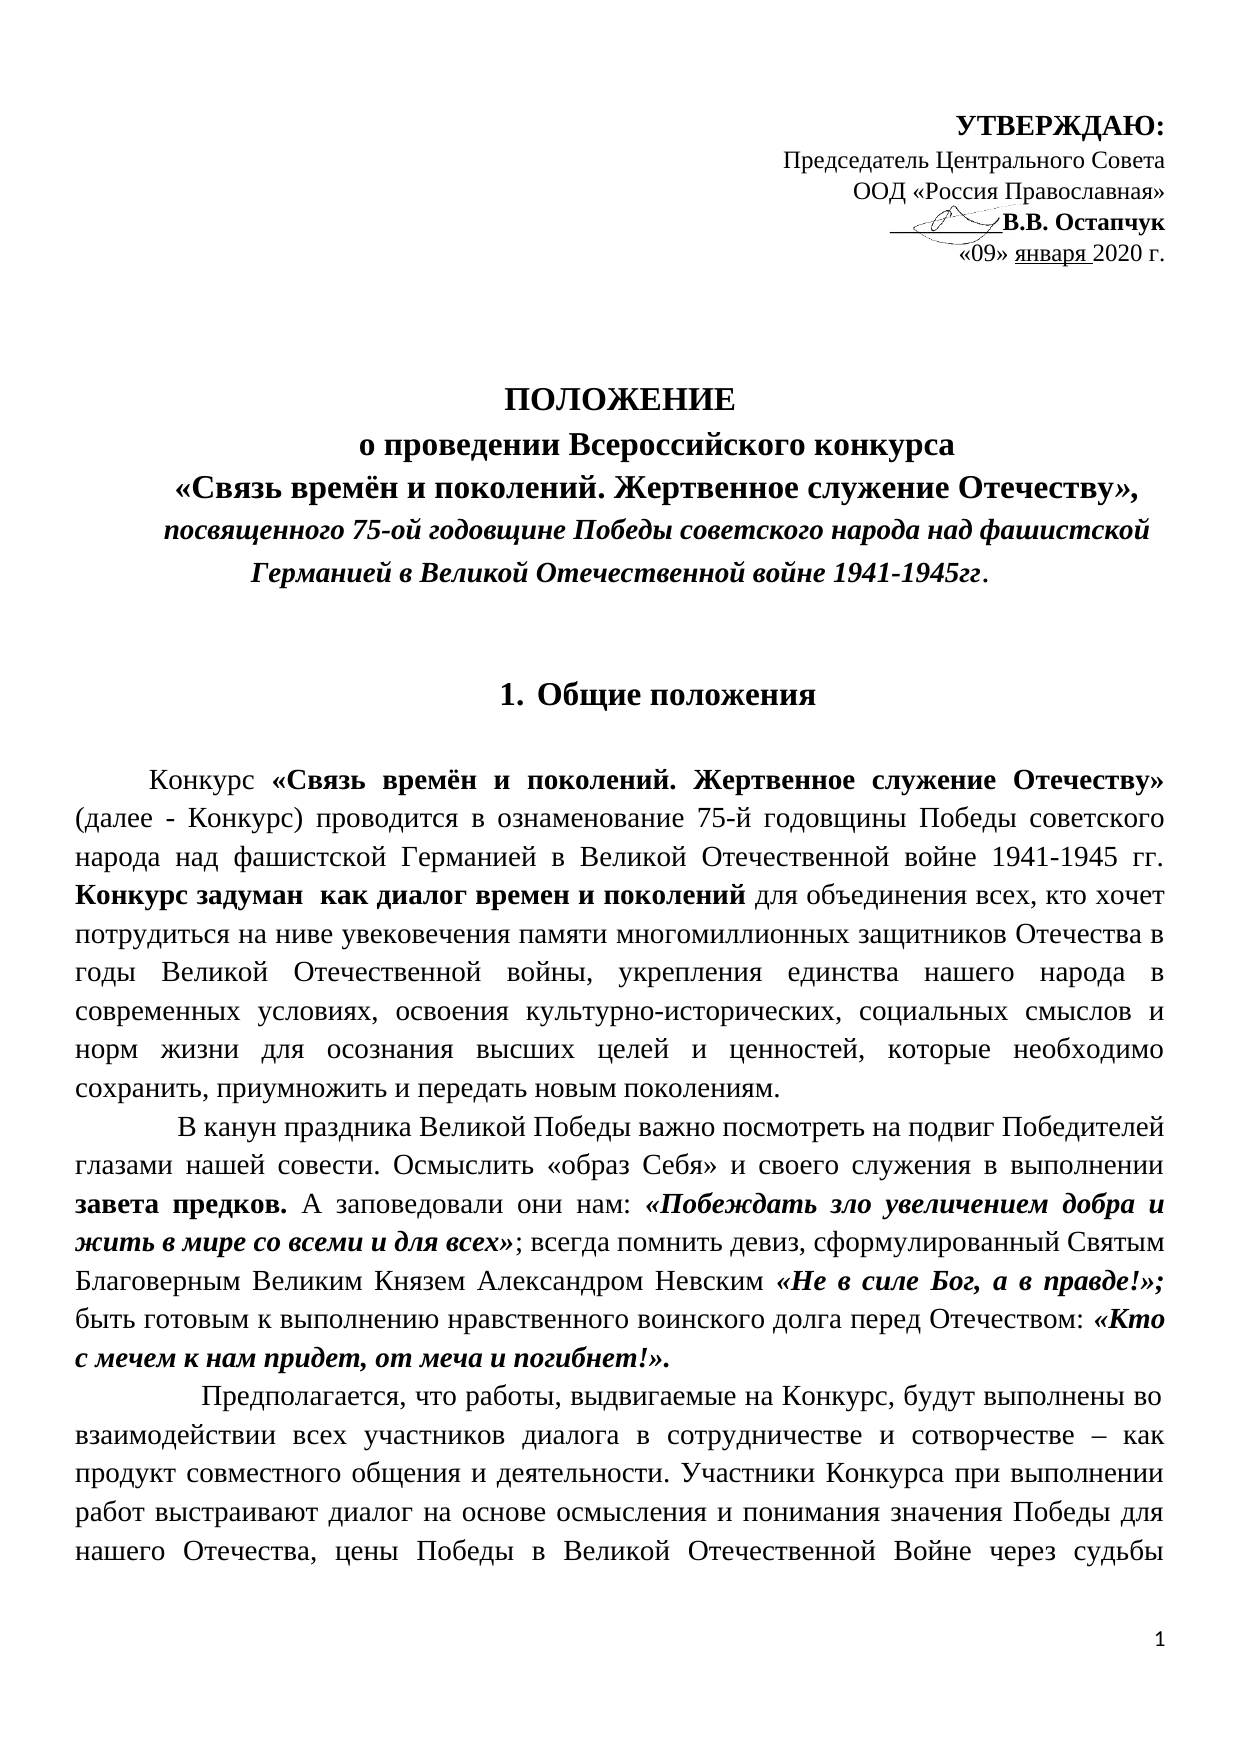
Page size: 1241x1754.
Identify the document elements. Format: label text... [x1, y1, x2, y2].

text посвященного 75-ой годовщине Победы советского народа над фашистской Германией в Великой Отечественной войне 1941-1945гг. [75, 512, 1165, 589]
text о проведении Всероссийского конкурса [75, 424, 1165, 462]
text «Связь времён и поколений. Жертвенное служение Отечеству», [75, 468, 1165, 506]
text Конкурс «Связь времён и поколений. Жертвенное служение Отечеству» (далее - Конкурс) проводится в ознаменование 75-й годовщины Победы советского народа над фашистской Германией в Великой Отечественной войне 1941-1945 гг. Конкурс задуман как диалог времен и поколений для объединения всех, кто хочет потрудиться на ниве увековечения памяти многомиллионных защитников Отечества в годы Великой Отечественной войны, укрепления единства нашего народа в современных условиях, освоения культурно-исторических, социальных смыслов и норм жизни для осознания высших целей и ценностей, которые необходимо сохранить, приумножить и передать новым поколениям. [75, 762, 1165, 1104]
text В канун праздника Великой Победы важно посмотреть на подвиг Победителей глазами нашей совести. Осмыслить «образ Себя» и своего служения в выполнении завета предков. А заповедовали они нам: «Побеждать зло увеличением добра и жить в мире со всеми и для всех»; всегда помнить девиз, сформулированный Святым Благоверным Великим Князем Александром Невским «Не в силе Бог, а в правде!»; быть готовым к выполнению нравственного воинского долга перед Отечеством: «Кто с мечем к нам придет, от меча и погибнет!». [75, 1109, 1165, 1373]
text ПОЛОЖЕНИЕ [75, 380, 1165, 418]
text «09» января 2020 г. [75, 238, 1165, 267]
list Общие положения [150, 674, 1165, 712]
text Председатель Центрального Совета [75, 145, 1165, 173]
text ООД «Россия Православная» [75, 176, 1165, 204]
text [75, 1378, 1165, 1566]
text УТВЕРЖДАЮ: [75, 108, 1165, 142]
text _________В.В. Остапчук [75, 207, 1165, 236]
